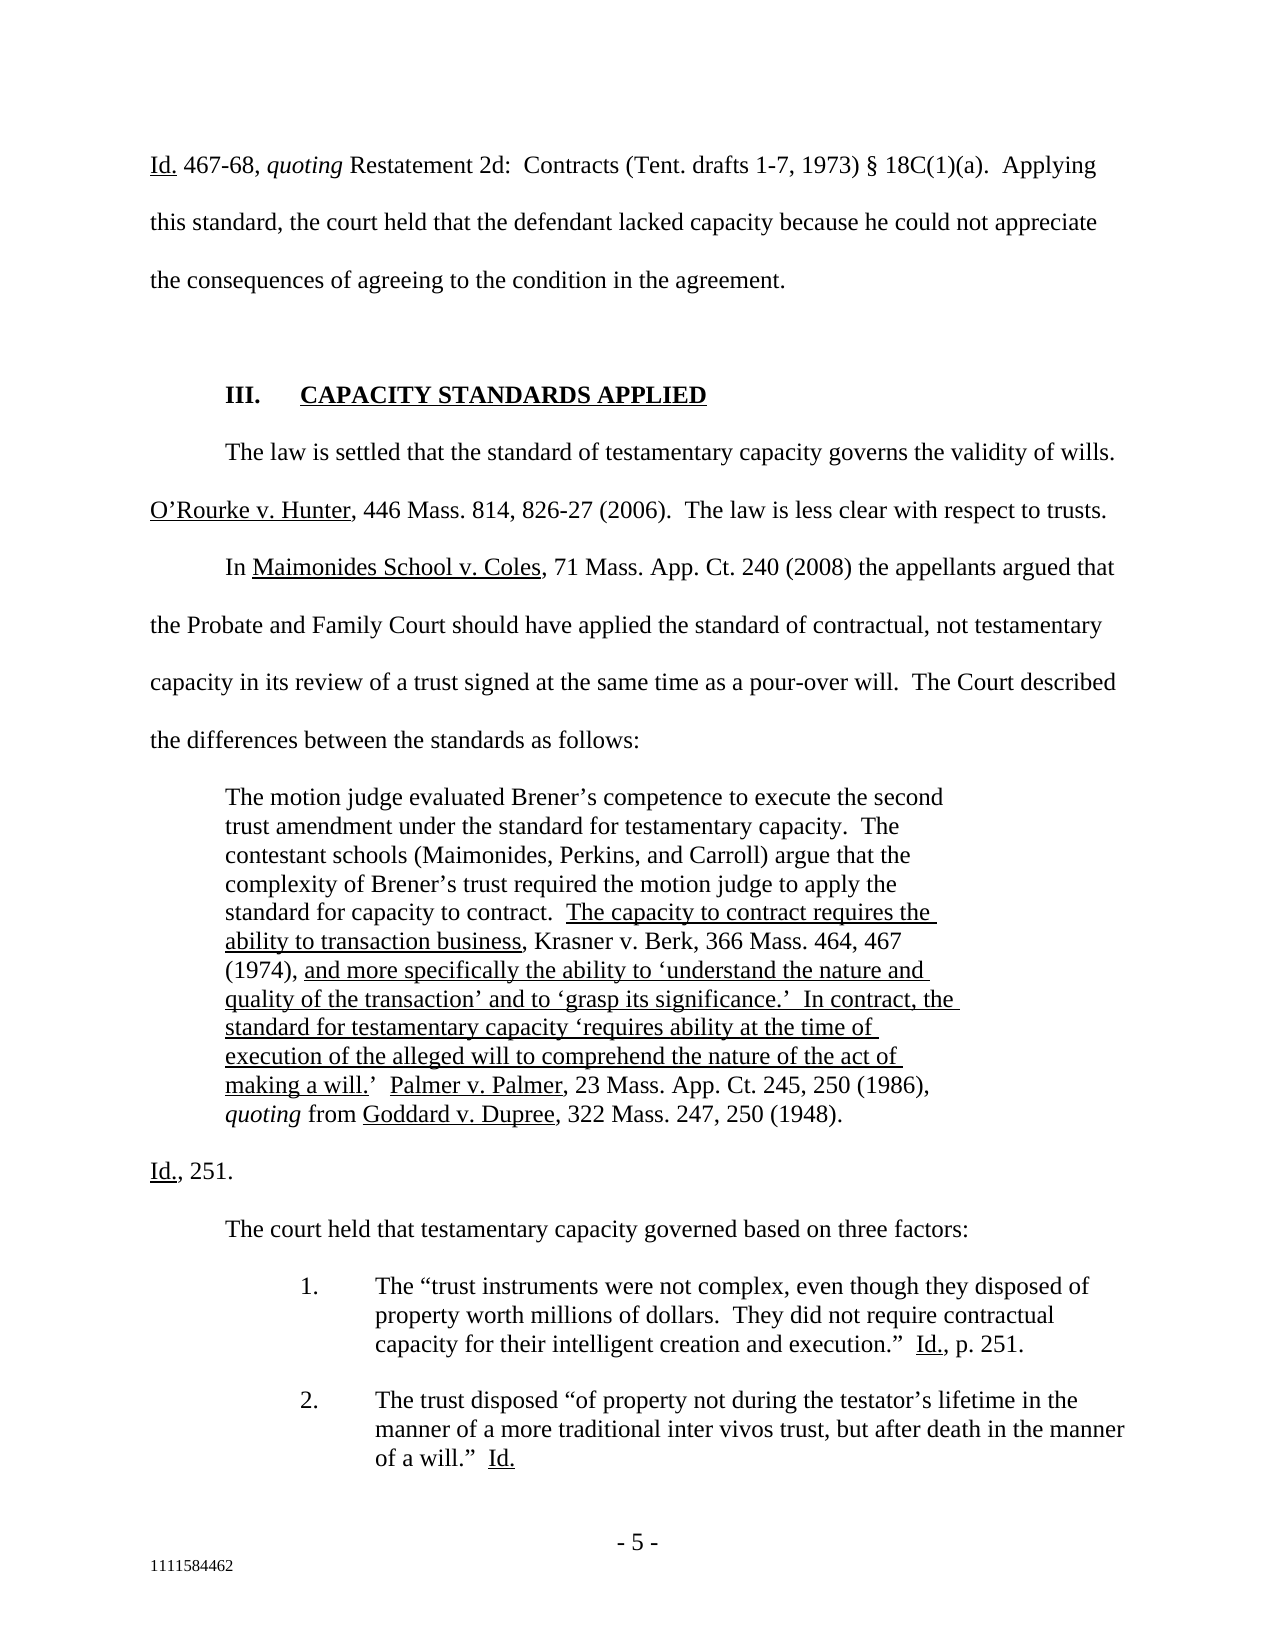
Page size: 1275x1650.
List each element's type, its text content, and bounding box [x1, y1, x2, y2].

text The court held that testamentary capacity governed based on three factors: [150, 1214, 1125, 1242]
text 1. The “trust instruments were not complex, even though they disposed of property worth millions of dollars. They did not require contractual capacity for their intelligent creation and execution.” Id., p. 251. [150, 1271, 1125, 1357]
text Id. 467-68, quoting Restatement 2d: Contracts (Tent. drafts 1-7, 1973) § 18C(1)(a). Applying this standard, the court held that the defendant lacked capacity because he could not appreciate the consequences of agreeing to the condition in the agreement. [150, 150, 1125, 294]
text The law is settled that the standard of testamentary capacity governs the validity of wills. O’Rourke v. Hunter, 446 Mass. 814, 826-27 (2006). The law is less clear with respect to trusts. [150, 437, 1125, 524]
text In Maimonides School v. Coles, 71 Mass. App. Ct. 240 (2008) the appellants argued that the Probate and Family Court should have applied the standard of contractual, not testamentary capacity in its review of a trust signed at the same time as a pour-over will. The Court described the differences between the standards as follows: [150, 552, 1125, 754]
text 2. The trust disposed “of property not during the testator’s lifetime in the manner of a more traditional inter vivos trust, but after death in the manner of a will.” Id. [150, 1386, 1125, 1472]
list CAPACITY STANDARDS APPLIED [225, 380, 1125, 409]
text The motion judge evaluated Brener’s competence to execute the second trust amendment under the standard for testamentary capacity. The contestant schools (Maimonides, Perkins, and Carroll) argue that the complexity of Brener’s trust required the motion judge to apply the standard for capacity to contract. The capacity to contract requires the ability to transaction business, Krasner v. Berk, 366 Mass. 464, 467 (1974), and more specifically the ability to ‘understand the nature and quality of the transaction’ and to ‘grasp its significance.’ In contract, the standard for testamentary capacity ‘requires ability at the time of execution of the alleged will to comprehend the nature of the act of making a will.’ Palmer v. Palmer, 23 Mass. App. Ct. 245, 250 (1986), quoting from Goddard v. Dupree, 322 Mass. 247, 250 (1948). [225, 782, 975, 1127]
text Id., 251. [150, 1156, 1125, 1185]
